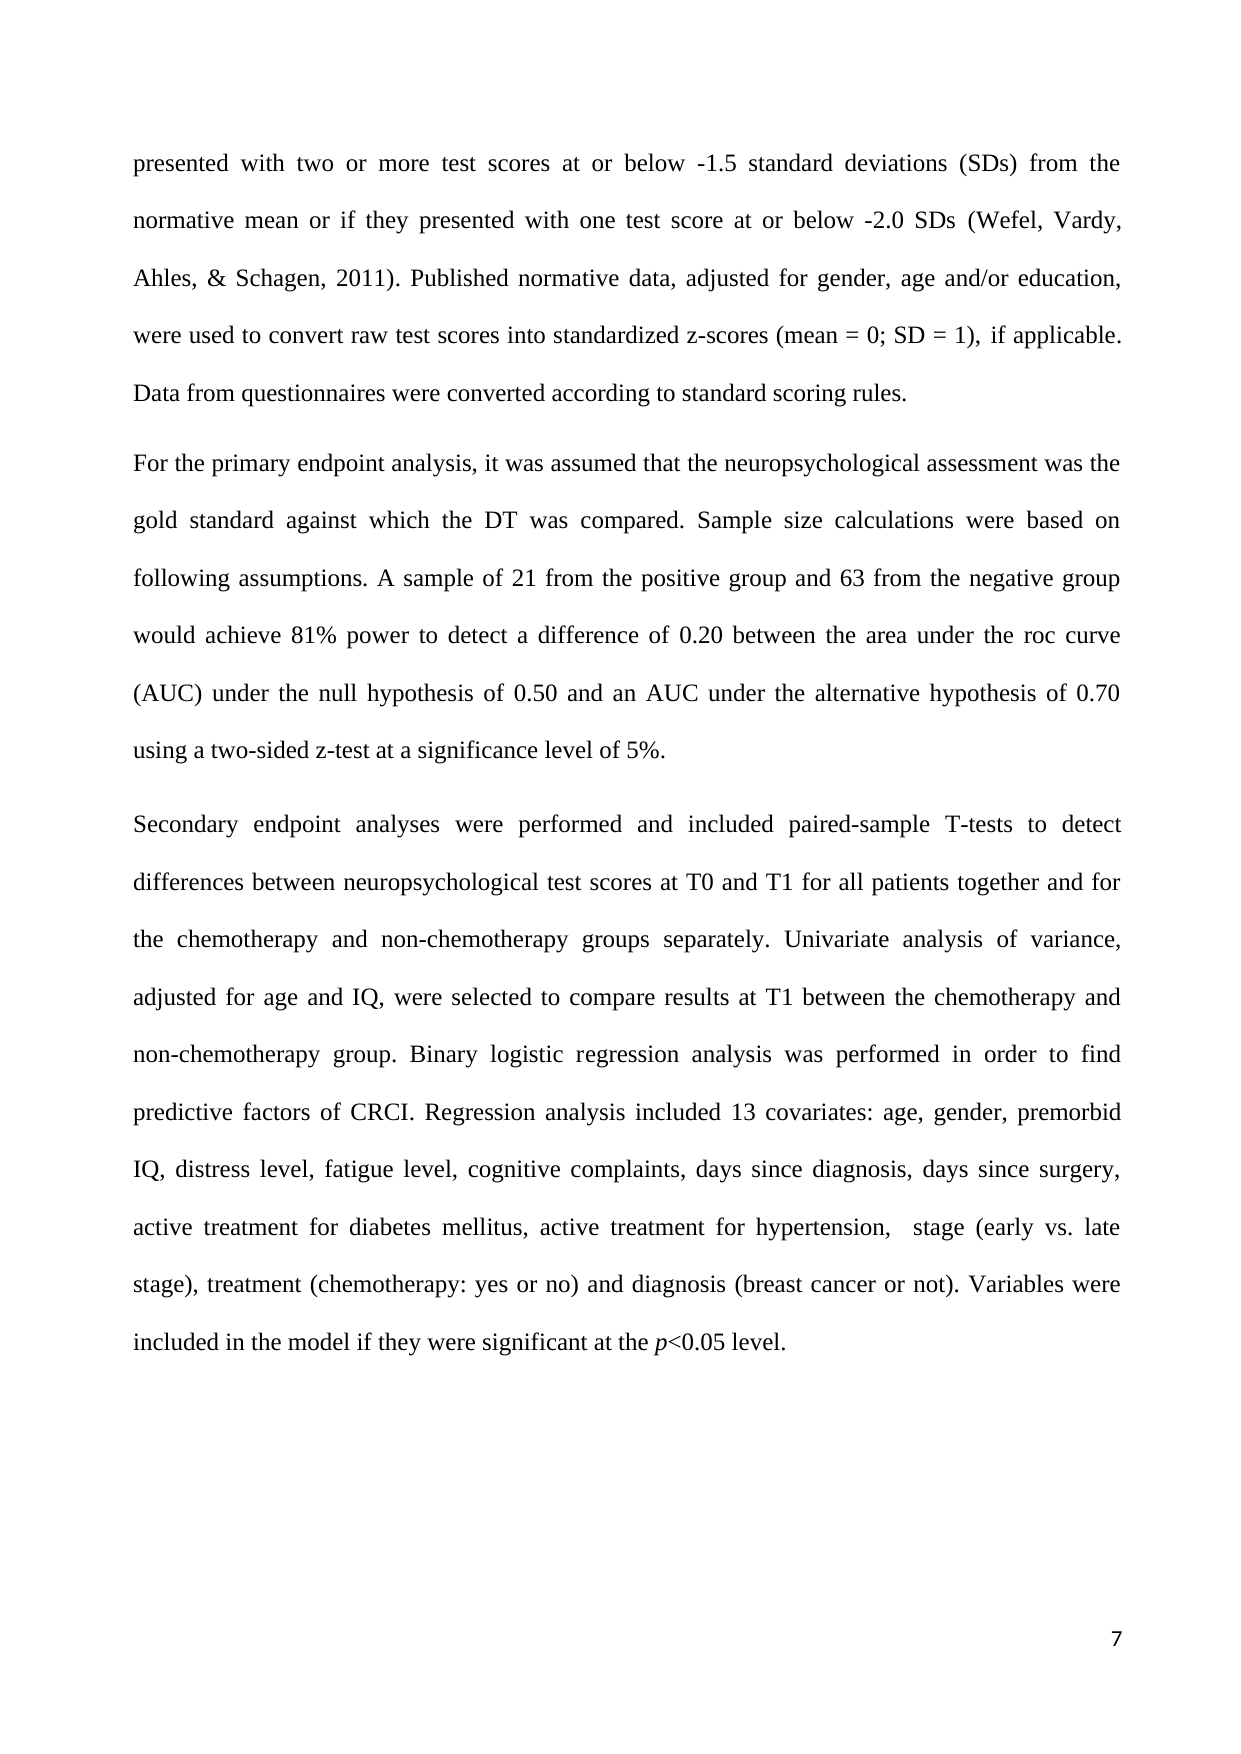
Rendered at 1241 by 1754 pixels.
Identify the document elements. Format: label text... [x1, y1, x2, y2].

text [133, 148, 1122, 406]
text For the primary endpoint analysis, it was assumed that the neuropsychological assessment was the gold standard against which the DT was compared. Sample size calculations were based on following assumptions. A sample of 21 from the positive group and 63 from the negative group would achieve 81% power to detect a difference of 0.20 between the area under the roc curve (AUC) under the null hypothesis of 0.50 and an AUC under the alternative hypothesis of 0.70 using a two-sided z-test at a significance level of 5%. [133, 448, 1122, 764]
text Secondary endpoint analyses were performed and included paired-sample T-tests to detect differences between neuropsychological test scores at T0 and T1 for all patients together and for the chemotherapy and non-chemotherapy groups separately. Univariate analysis of variance, adjusted for age and IQ, were selected to compare results at T1 between the chemotherapy and non-chemotherapy group. Binary logistic regression analysis was performed in order to find predictive factors of CRCI. Regression analysis included 13 covariates: age, gender, premorbid IQ, distress level, fatigue level, cognitive complaints, days since diagnosis, days since surgery, active treatment for diabetes mellitus, active treatment for hypertension, stage (early vs. late stage), treatment (chemotherapy: yes or no) and diagnosis (breast cancer or not). Variables were included in the model if they were significant at the p<0.05 level. [133, 809, 1122, 1356]
